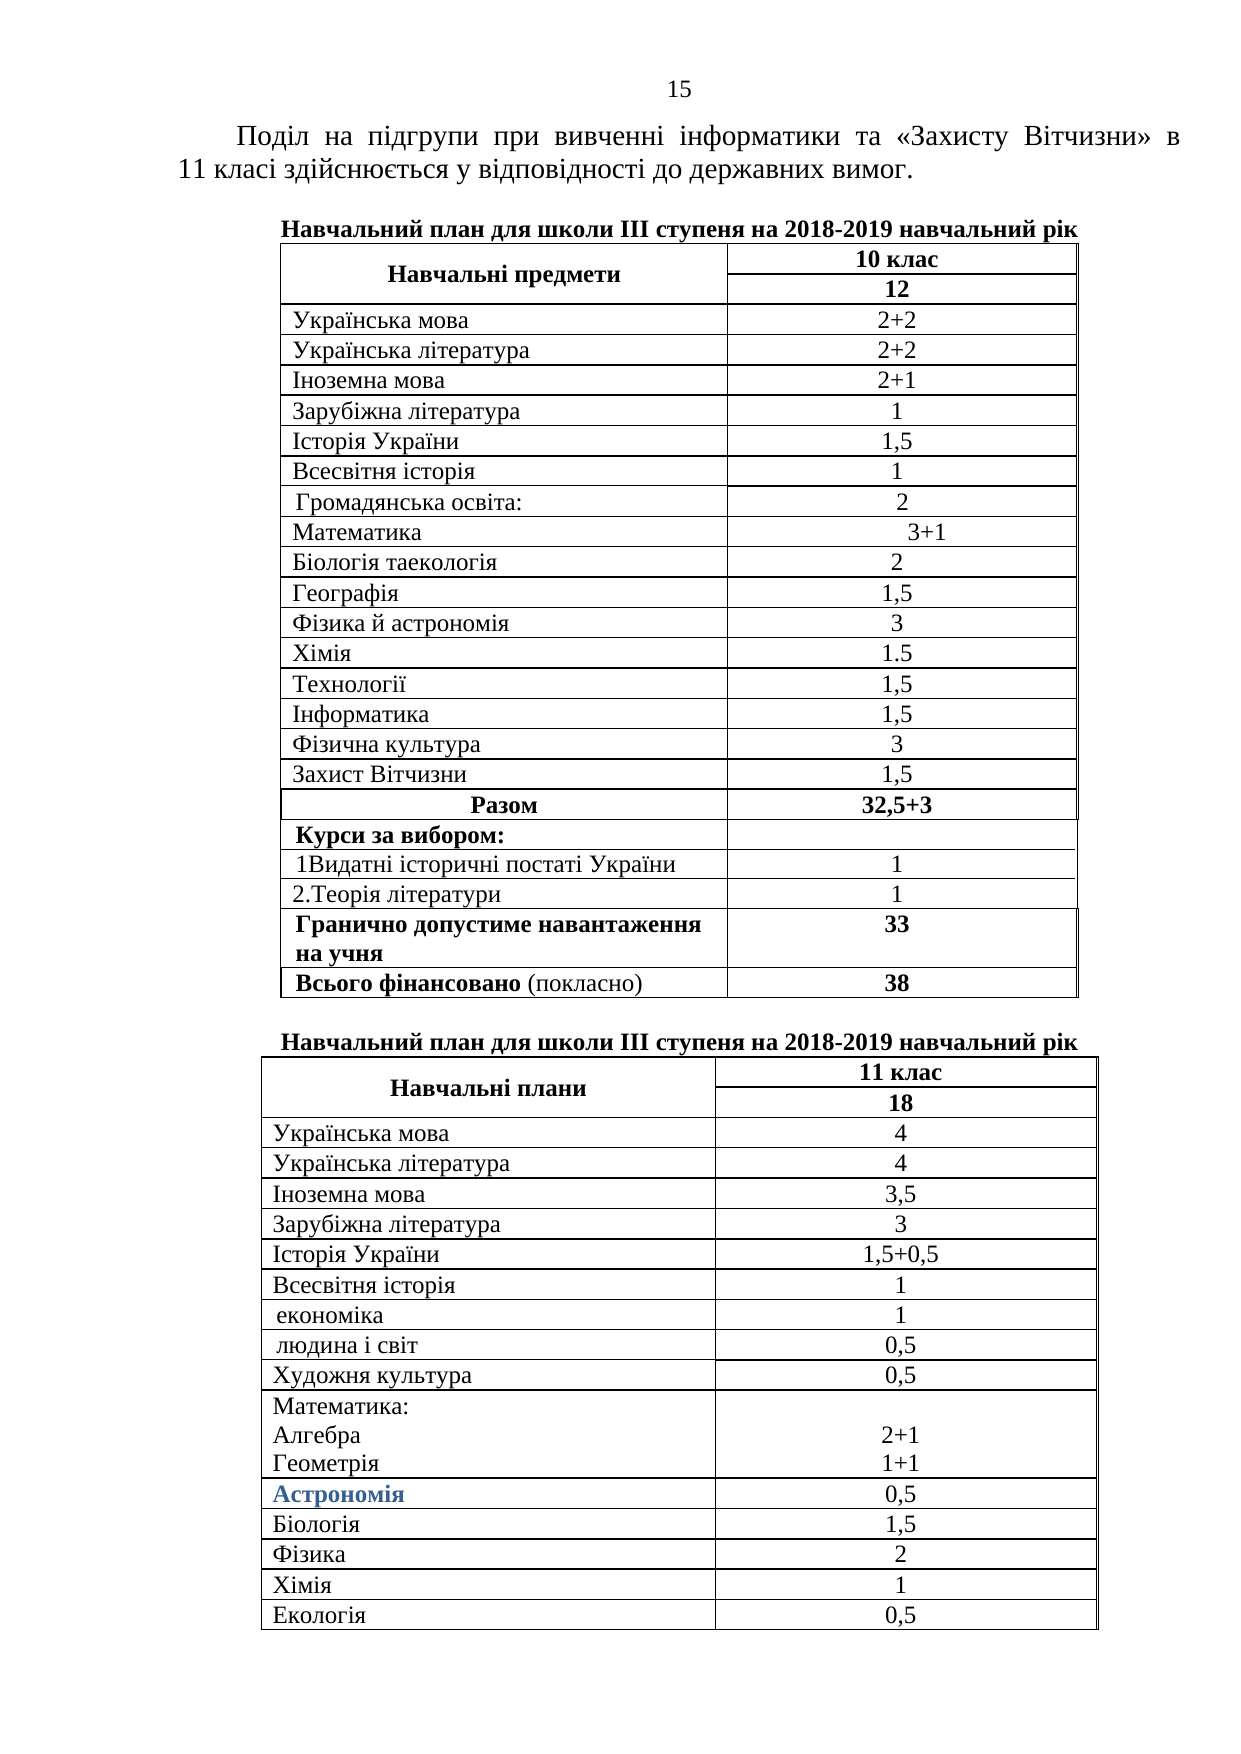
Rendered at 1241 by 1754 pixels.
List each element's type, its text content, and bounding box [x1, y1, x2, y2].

table_cell 2.Теорія літератури [281, 879, 727, 908]
table_header Навчальні плани [262, 1058, 715, 1117]
table_cell 0,5 [716, 1600, 1096, 1629]
table_cell Українська література [262, 1148, 715, 1177]
table_cell Українська література [281, 335, 727, 364]
table_cell 4 [716, 1118, 1096, 1147]
table_header 11 клас [716, 1058, 1096, 1086]
table_cell Фізика й астрономія [281, 608, 727, 637]
table_cell Географія [281, 578, 727, 606]
table_cell Інформатика [281, 699, 727, 728]
table_cell 1 [728, 849, 1077, 878]
table_cell 1,5+0,5 [716, 1240, 1096, 1268]
table_cell Всесвітня історія [262, 1270, 715, 1298]
table_cell 2 [716, 1540, 1096, 1568]
table_cell Хімія [281, 638, 727, 667]
table_cell 1 [728, 396, 1076, 424]
table_cell 1.5 [728, 638, 1076, 667]
table_cell 3 [716, 1209, 1096, 1238]
table_cell 32,5+3 [728, 790, 1076, 819]
table_cell Історія України [262, 1240, 715, 1268]
table_cell 3+1 [728, 517, 1076, 546]
table_cell Українська мова [281, 305, 727, 334]
table_cell 1Видатні історичні постаті України [281, 850, 727, 878]
table_cell Громадянська освіта: [281, 486, 727, 516]
table_cell [728, 820, 1077, 848]
table_cell Зарубіжна література [262, 1209, 715, 1238]
table_cell Художня культура [262, 1360, 715, 1389]
table_cell 2+1 [728, 366, 1076, 394]
table_cell людина і світ [262, 1330, 715, 1359]
table_cell Фізична культура [281, 729, 727, 758]
table_cell Математика [281, 517, 727, 546]
table_cell 2+2 [728, 335, 1076, 364]
table_cell Технології [281, 669, 727, 697]
table_cell Українська мова [262, 1118, 715, 1147]
table_cell Разом [282, 790, 727, 819]
table_cell 1 [716, 1300, 1096, 1329]
table_cell 2+1 1+1 [716, 1391, 1096, 1477]
table_cell Історія України [281, 426, 727, 455]
table_cell економіка [262, 1300, 715, 1329]
table_cell 1 [728, 457, 1076, 485]
table_cell Всього фінансовано (покласно) [282, 968, 727, 997]
table_cell 2+2 [728, 305, 1076, 334]
table_cell 1,5 [728, 760, 1076, 788]
table_cell Всесвітня історія [281, 457, 727, 485]
table_cell 12 [728, 275, 1076, 303]
table_cell 33 [728, 909, 1076, 967]
table_cell Зарубіжна література [281, 396, 727, 424]
table_cell 1,5 [728, 426, 1076, 455]
table_cell Біологія [262, 1509, 715, 1538]
table_cell 2 [728, 547, 1076, 576]
table_cell Екологія [262, 1600, 715, 1629]
table_cell 1 [728, 878, 1077, 908]
table_cell Фізика [262, 1540, 715, 1568]
table_cell Курси за вибором: [281, 820, 727, 848]
table_cell 4 [716, 1148, 1096, 1177]
table_cell Захист Вітчизни [281, 760, 727, 788]
table_cell Іноземна мова [281, 366, 727, 394]
table_cell 1,5 [728, 699, 1076, 728]
table_cell 0,5 [716, 1330, 1096, 1359]
table_cell 1 [716, 1270, 1096, 1298]
table_cell 1,5 [716, 1509, 1096, 1538]
table_cell 3,5 [716, 1179, 1096, 1207]
table_cell 0,5 [716, 1479, 1096, 1507]
table_cell 0,5 [716, 1361, 1096, 1389]
text Навчальний план для школи ІІІ ступеня на 2018-2019 навчальний рік [177, 214, 1181, 243]
table_cell 1 [716, 1570, 1096, 1598]
table_cell 38 [728, 968, 1076, 997]
table_cell 2 [728, 487, 1076, 516]
table_cell Іноземна мова [262, 1179, 715, 1207]
table_cell Математика: Алгебра Геометрія [262, 1391, 715, 1477]
table_cell Біологія таекологія [281, 547, 727, 576]
table_cell 1,5 [728, 669, 1076, 697]
table_cell Хімія [262, 1570, 715, 1598]
table_header 10 клас [728, 244, 1076, 273]
table_cell 3 [728, 729, 1076, 758]
table_cell Астрономія [262, 1479, 715, 1507]
table_cell 18 [716, 1088, 1096, 1117]
list Поділ на підгрупи при вивченні інформатики та «Захисту Вітчизни» в 11 класі здійснюється у відповідності до державних вимог. [177, 118, 1181, 185]
text Навчальний план для школи ІІІ ступеня на 2018-2019 навчальний рік [177, 1027, 1181, 1056]
table_cell 3 [728, 608, 1076, 637]
table_cell Гранично допустиме навантаження на учня [281, 909, 727, 967]
table_header Навчальні предмети [281, 244, 727, 303]
table_cell 1,5 [728, 578, 1076, 606]
